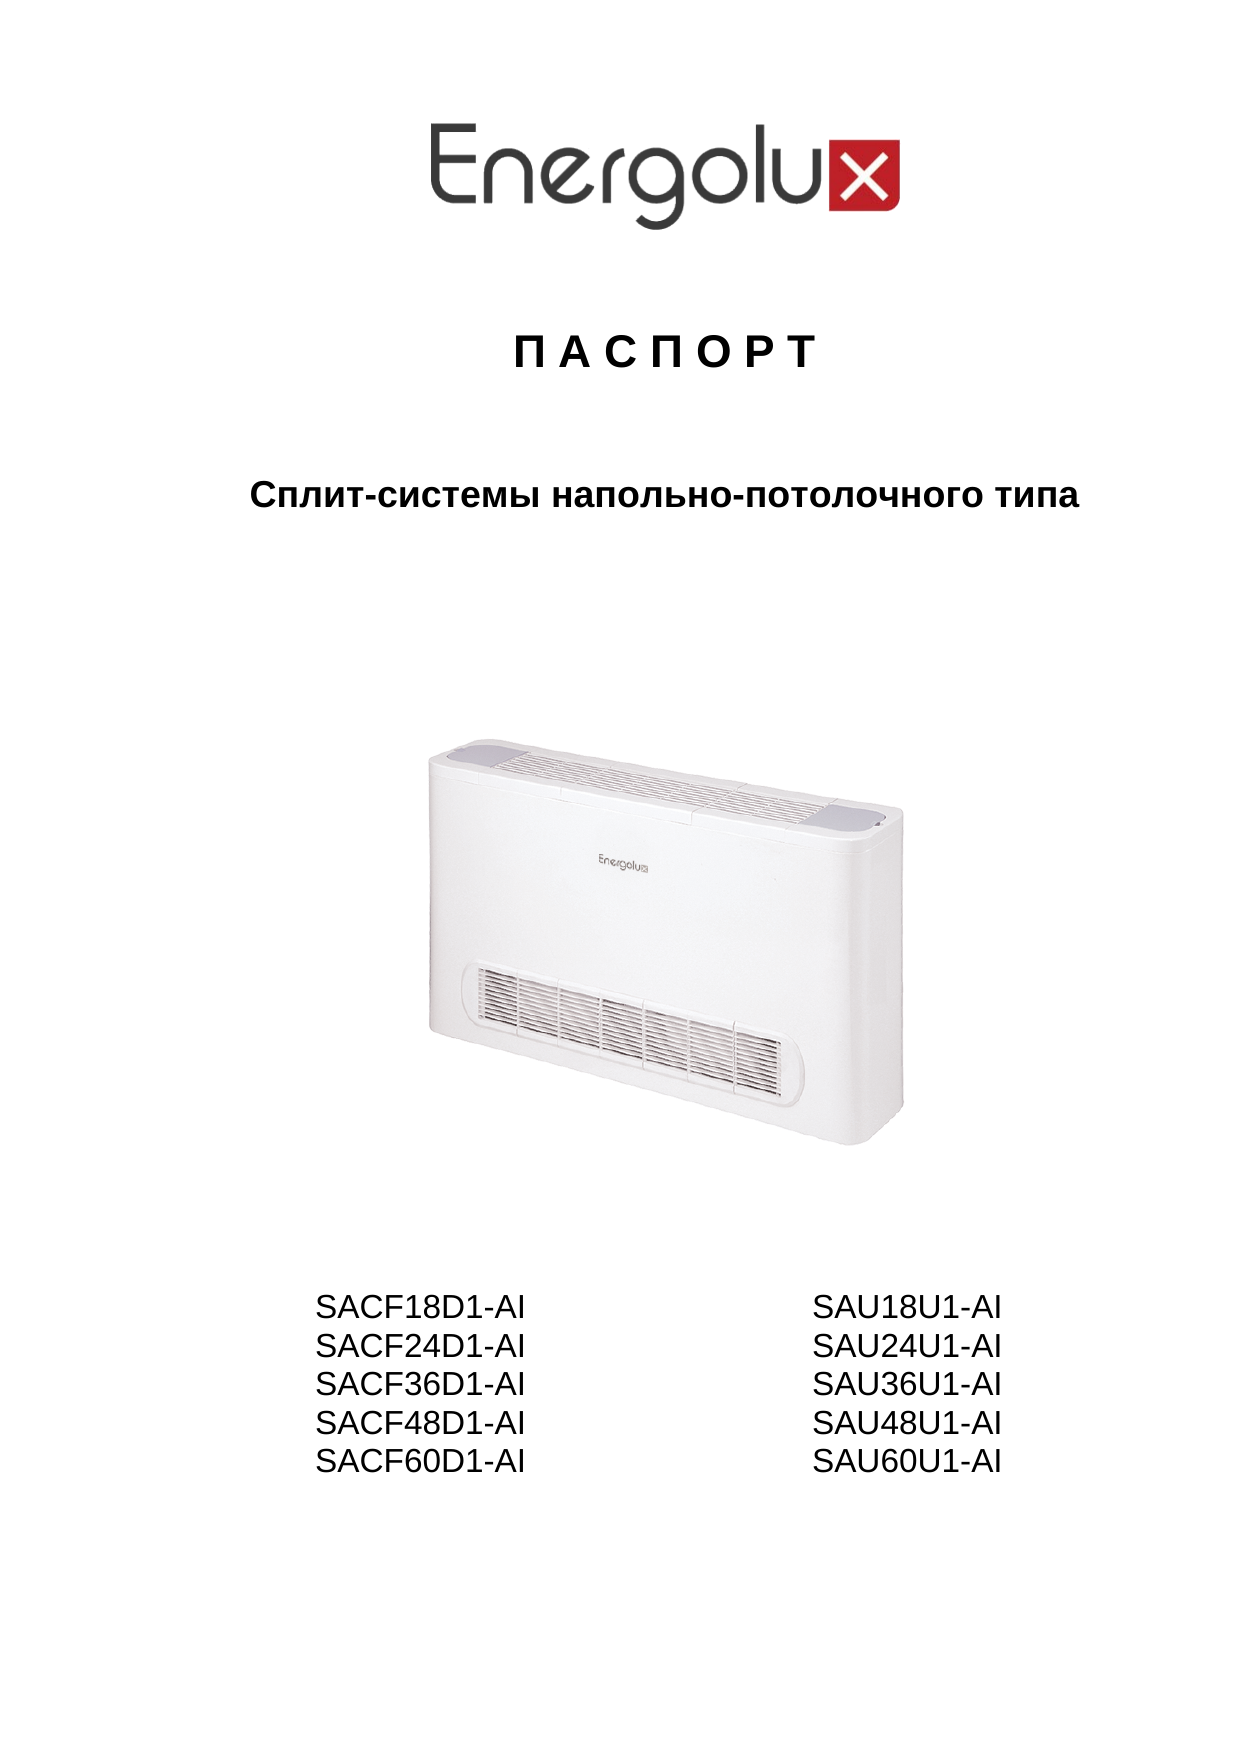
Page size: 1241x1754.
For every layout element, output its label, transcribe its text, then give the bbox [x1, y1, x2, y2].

table_cell SAU60U1-AI [664, 1441, 1151, 1480]
table_cell SAU48U1-AI [664, 1403, 1151, 1441]
table_cell SACF60D1-AI [177, 1441, 664, 1480]
table_header SAU18U1-AI [664, 1288, 1151, 1326]
picture [425, 118, 904, 233]
text П А С П О Р Т [177, 325, 1152, 377]
table_cell SAU36U1-AI [664, 1365, 1151, 1403]
picture [372, 735, 957, 1153]
table_cell SACF36D1-AI [177, 1365, 664, 1403]
table_header SACF18D1-AI [177, 1288, 664, 1326]
text Сплит-системы напольно-потолочного типа [177, 472, 1152, 515]
table_cell SAU24U1-AI [664, 1326, 1151, 1364]
table_cell SACF48D1-AI [177, 1403, 664, 1441]
table_cell SACF24D1-AI [177, 1326, 664, 1364]
